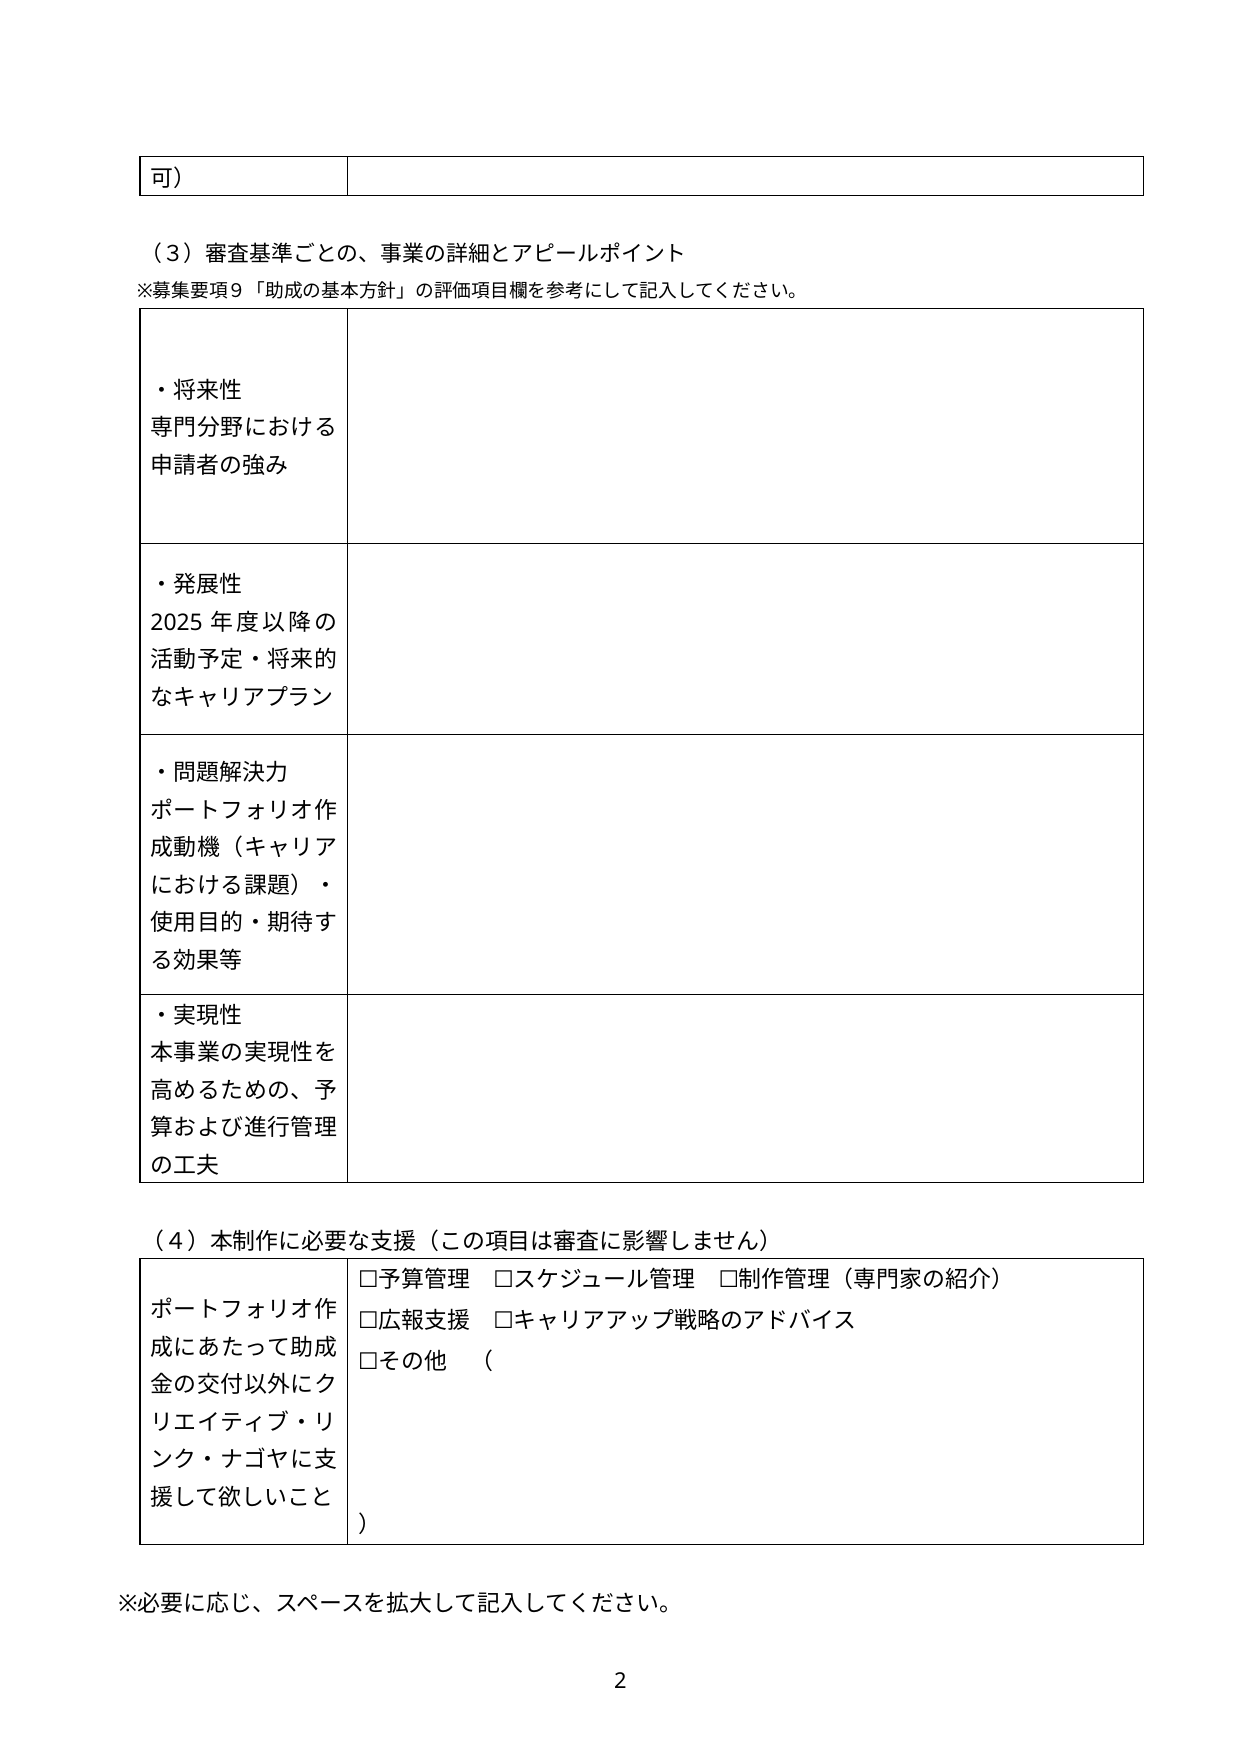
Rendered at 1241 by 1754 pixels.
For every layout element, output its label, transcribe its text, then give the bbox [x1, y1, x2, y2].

table_cell [348, 544, 1143, 734]
text ※必要に応じ、スペースを拡大して記入してください。 [118, 1583, 1122, 1620]
text ※募集要項９「助成の基本方針」の評価項目欄を参考にして記入してください。 [118, 271, 1122, 308]
table_header ポートフォリオ作成にあたって助成金の交付以外にクリエイティブ・リンク・ナゴヤに支援して欲しいこと [141, 1259, 347, 1544]
table_cell ・実現性 本事業の実現性を高めるための、予算および進行管理の工夫 [141, 995, 347, 1182]
text （４）本制作に必要な支援（この項目は審査に影響しません） [118, 1221, 1122, 1258]
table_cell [348, 157, 1143, 195]
text （３）審査基準ごとの、事業の詳細とアピールポイント [118, 233, 1122, 271]
table_cell ・発展性 2025年度以降の活動予定・将来的なキャリアプラン [141, 544, 347, 734]
table_header 予算管理 スケジュール管理 制作管理（専門家の紹介） 広報支援 キャリアアップ戦略のアドバイス その他 （ ） [348, 1259, 1143, 1544]
table_cell ポートフォリオの種類（複数選択可） [141, 157, 347, 195]
table_cell ・問題解決力 ポートフォリオ作成動機（キャリアにおける課題）・使用目的・期待する効果等 [141, 735, 347, 994]
table_cell [348, 735, 1143, 994]
table_header ・将来性 専門分野における申請者の強み [141, 309, 347, 542]
table_cell [348, 995, 1143, 1182]
table_header [348, 309, 1143, 542]
